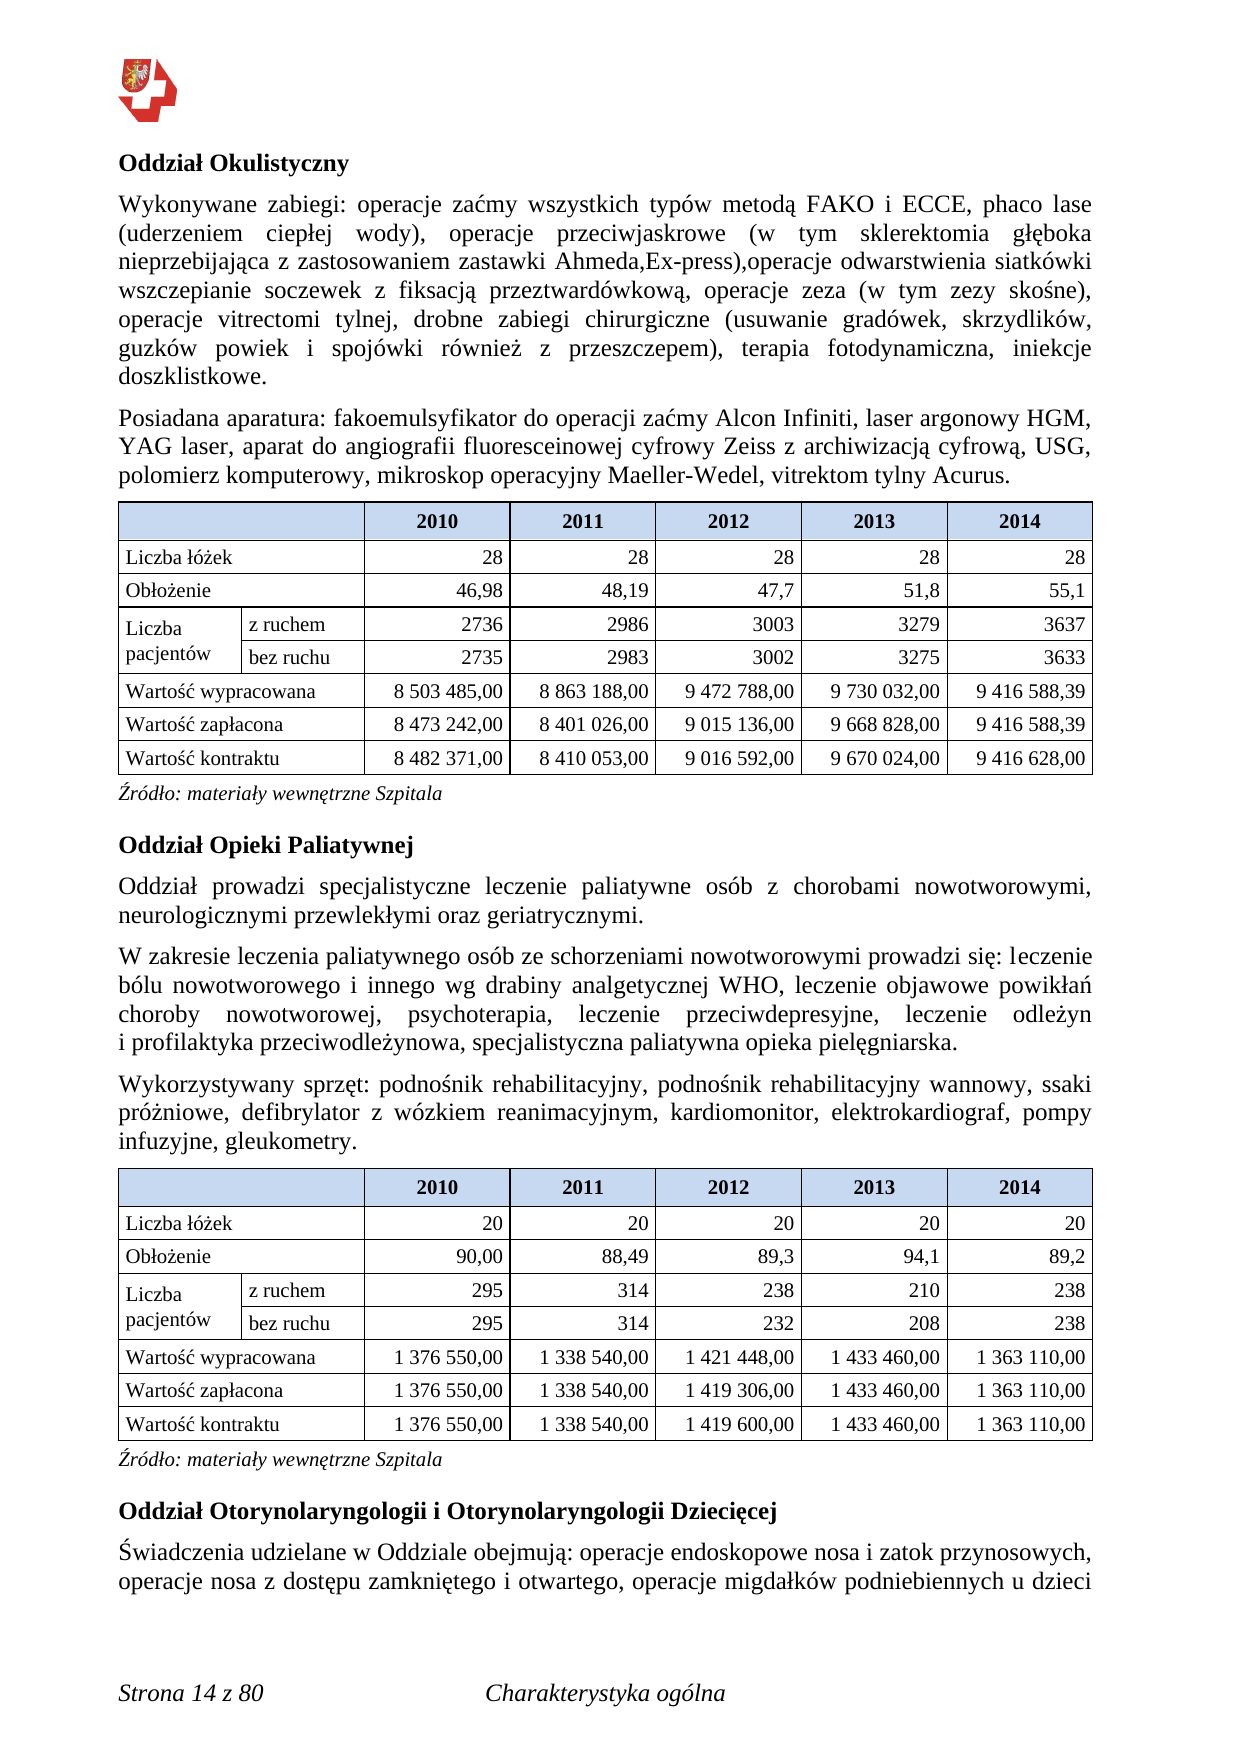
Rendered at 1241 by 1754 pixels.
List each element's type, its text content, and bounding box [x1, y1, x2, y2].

table_cell Liczba łóżek [119, 1207, 364, 1239]
table_cell 1 419 600,00 [656, 1407, 801, 1440]
table_cell 210 [802, 1274, 947, 1306]
table_cell 1 376 550,00 [365, 1374, 509, 1406]
table_cell 9 472 788,00 [656, 674, 801, 707]
table_cell 20 [802, 1207, 947, 1239]
table_cell 1 421 448,00 [656, 1340, 801, 1373]
table_cell 2986 [511, 608, 655, 640]
table_cell 3003 [656, 608, 801, 640]
table_cell 8 410 053,00 [511, 741, 655, 774]
table_cell 9 416 588,39 [948, 674, 1092, 707]
picture [118, 59, 178, 122]
table_cell 1 363 110,00 [948, 1374, 1092, 1406]
table_header [119, 503, 364, 539]
table_cell 8 863 188,00 [511, 674, 655, 707]
table_cell 1 338 540,00 [511, 1407, 655, 1440]
table_cell 89,2 [948, 1240, 1092, 1272]
table_cell 20 [511, 1207, 655, 1239]
table_cell 2735 [365, 641, 509, 673]
table_header 2013 [802, 503, 947, 539]
table_cell Wartość wypracowana [119, 674, 364, 707]
table_cell Wartość wypracowana [119, 1340, 364, 1373]
table_cell 47,7 [656, 574, 801, 606]
table_cell 9 416 588,39 [948, 708, 1092, 740]
table_cell 1 338 540,00 [511, 1374, 655, 1406]
table_cell 3002 [656, 641, 801, 673]
table_cell Wartość zapłacona [119, 1374, 364, 1406]
table_cell 51,8 [802, 574, 947, 606]
table_cell 314 [511, 1307, 655, 1339]
table_cell Liczba łóżek [119, 541, 364, 573]
text Oddział Okulistyczny [118, 148, 1092, 176]
table_cell 28 [802, 541, 947, 573]
table_cell 28 [948, 541, 1092, 573]
table_cell 3275 [802, 641, 947, 673]
table_cell 1 363 110,00 [948, 1407, 1092, 1440]
table_cell 48,19 [511, 574, 655, 606]
table_cell Wartość kontraktu [119, 1407, 364, 1440]
table_cell 3637 [948, 608, 1092, 640]
table_cell 9 416 628,00 [948, 741, 1092, 774]
table_cell 2983 [511, 641, 655, 673]
table_cell Wartość kontraktu [119, 741, 364, 774]
table_header 2011 [511, 1169, 655, 1206]
text W zakresie leczenia paliatywnego osób ze schorzeniami nowotworowymi prowadzi się: leczenie bólu nowotworowego i innego wg drabiny analgetycznej WHO, leczenie objawowe powikłań choroby nowotworowej, psychoterapia, leczenie przeciwdepresyjne, leczenie odleżyn i profilaktyka przeciwodleżynowa, specjalistyczna paliatywna opieka pielęgniarska. [118, 941, 1092, 1056]
table_cell 89,3 [656, 1240, 801, 1272]
table_cell 295 [365, 1274, 509, 1306]
table_cell 1 338 540,00 [511, 1340, 655, 1373]
table_cell 1 376 550,00 [365, 1340, 509, 1373]
table_cell 2736 [365, 608, 509, 640]
text Oddział prowadzi specjalistyczne leczenie paliatywne osób z chorobami nowotworowymi, neurologicznymi przewlekłymi oraz geriatrycznymi. [118, 871, 1092, 929]
text Wykorzystywany sprzęt: podnośnik rehabilitacyjny, podnośnik rehabilitacyjny wannowy, ssaki próżniowe, defibrylator z wózkiem reanimacyjnym, kardiomonitor, elektrokardiograf, pompy infuzyjne, gleukometry. [118, 1069, 1092, 1155]
table_cell 238 [656, 1274, 801, 1306]
table_header 2013 [802, 1169, 947, 1206]
table_header 2012 [656, 503, 801, 539]
table_cell 94,1 [802, 1240, 947, 1272]
table_cell 8 503 485,00 [365, 674, 509, 707]
table_cell Obłożenie [119, 574, 364, 606]
table_header 2010 [365, 503, 509, 539]
table_cell 208 [802, 1307, 947, 1339]
table_cell 1 363 110,00 [948, 1340, 1092, 1373]
table_cell 90,00 [365, 1240, 509, 1272]
table_cell z ruchem [242, 1274, 364, 1306]
table_header 2014 [948, 503, 1092, 539]
table_cell 1 433 460,00 [802, 1340, 947, 1373]
text Wykonywane zabiegi: operacje zaćmy wszystkich typów metodą FAKO i ECCE, phaco lase (uderzeniem ciepłej wody), operacje przeciwjaskrowe (w tym sklerektomia głęboka nieprzebijająca z zastosowaniem zastawki Ahmeda,Ex-press),operacje odwarstwienia siatkówki wszczepianie soczewek z fiksacją przeztwardówkową, operacje zeza (w tym zezy skośne), operacje vitrectomi tylnej, drobne zabiegi chirurgiczne (usuwanie gradówek, skrzydlików, guzków powiek i spojówki również z przeszczepem), terapia fotodynamiczna, iniekcje doszklistkowe. [118, 189, 1092, 390]
table_cell 1 376 550,00 [365, 1407, 509, 1440]
table_cell 8 473 242,00 [365, 708, 509, 740]
table_cell 1 433 460,00 [802, 1374, 947, 1406]
table_cell 8 482 371,00 [365, 741, 509, 774]
table_cell 20 [365, 1207, 509, 1239]
text Źródło: materiały wewnętrzne Szpitala [118, 781, 1092, 805]
table_cell 28 [656, 541, 801, 573]
table_cell 295 [365, 1307, 509, 1339]
table_cell bez ruchu [242, 641, 364, 673]
table_cell Wartość zapłacona [119, 708, 364, 740]
table_cell 9 670 024,00 [802, 741, 947, 774]
table_cell z ruchem [242, 608, 364, 640]
table_cell 238 [948, 1307, 1092, 1339]
table_cell 9 668 828,00 [802, 708, 947, 740]
table_header 2014 [948, 1169, 1092, 1206]
table_cell 8 401 026,00 [511, 708, 655, 740]
table_cell 9 016 592,00 [656, 741, 801, 774]
table_cell 20 [656, 1207, 801, 1239]
table_cell 46,98 [365, 574, 509, 606]
text Oddział Otorynolaryngologii i Otorynolaryngologii Dziecięcej [118, 1496, 1092, 1525]
table_cell Liczba pacjentów [119, 608, 241, 673]
table_cell 28 [365, 541, 509, 573]
table_header 2012 [656, 1169, 801, 1206]
table_cell 238 [948, 1274, 1092, 1306]
table_header 2010 [365, 1169, 509, 1206]
text Źródło: materiały wewnętrzne Szpitala [118, 1447, 1092, 1471]
table_cell 314 [511, 1274, 655, 1306]
table_cell 3279 [802, 608, 947, 640]
table_cell 9 730 032,00 [802, 674, 947, 707]
table_cell Obłożenie [119, 1240, 364, 1272]
table_cell 1 419 306,00 [656, 1374, 801, 1406]
table_cell 20 [948, 1207, 1092, 1239]
text Oddział Opieki Paliatywnej [118, 830, 1092, 859]
table_cell 232 [656, 1307, 801, 1339]
table_header [119, 1169, 364, 1206]
table_cell 55,1 [948, 574, 1092, 606]
table_cell bez ruchu [242, 1307, 364, 1339]
text Posiadana aparatura: fakoemulsyfikator do operacji zaćmy Alcon Infiniti, laser argonowy HGM, YAG laser, aparat do angiografii fluoresceinowej cyfrowy Zeiss z archiwizacją cyfrową, USG, polomierz komputerowy, mikroskop operacyjny Maeller-Wedel, vitrektom tylny Acurus. [118, 403, 1092, 489]
table_cell 3633 [948, 641, 1092, 673]
table_cell 9 015 136,00 [656, 708, 801, 740]
table_header 2011 [511, 503, 655, 539]
table_cell 1 433 460,00 [802, 1407, 947, 1440]
table_cell Liczba pacjentów [119, 1274, 241, 1339]
table_cell 88,49 [511, 1240, 655, 1272]
table_cell 28 [511, 541, 655, 573]
